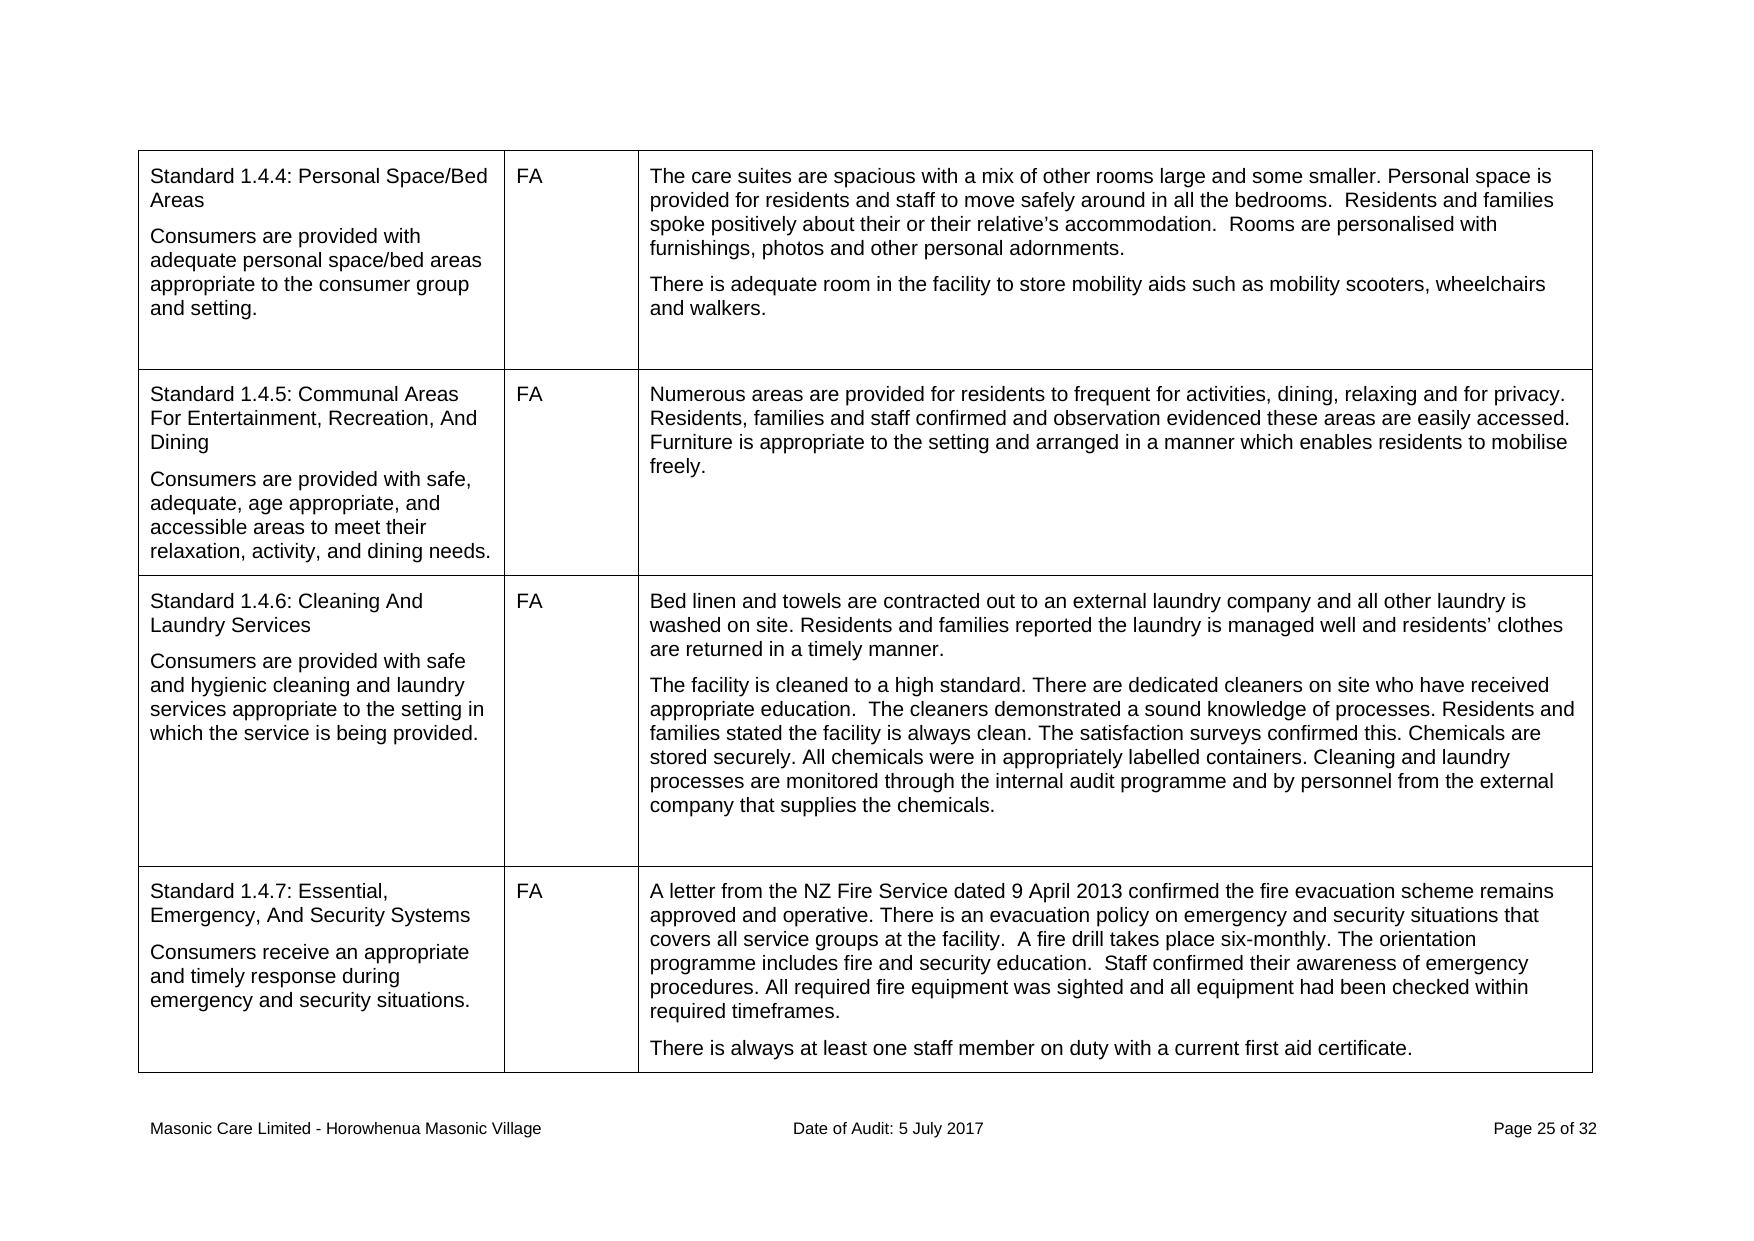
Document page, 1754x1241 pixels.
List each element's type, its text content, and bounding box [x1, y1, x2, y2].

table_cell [639, 867, 1592, 1072]
table_cell The care suites are spacious with a mix of other rooms large and some smaller. Personal space is provided for residents and staff to move safely around in all the bedrooms. Residents and families spoke positively about their or their relative’s accommodation. Rooms are personalised with furnishings, photos and other personal adornments. There is adequate room in the facility to store mobility aids such as mobility scooters, wheelchairs and walkers. [639, 151, 1592, 369]
table_cell FA [505, 867, 638, 1072]
table_cell Bed linen and towels are contracted out to an external laundry company and all other laundry is washed on site. Residents and families reported the laundry is managed well and residents’ clothes are returned in a timely manner. The facility is cleaned to a high standard. There are dedicated cleaners on site who have received appropriate education. The cleaners demonstrated a sound knowledge of processes. Residents and families stated the facility is always clean. The satisfaction surveys confirmed this. Chemicals are stored securely. All chemicals were in appropriately labelled containers. Cleaning and laundry processes are monitored through the internal audit programme and by personnel from the external company that supplies the chemicals. [639, 576, 1592, 866]
table_cell FA [505, 370, 638, 575]
table_cell Standard 1.4.6: Cleaning And Laundry Services Consumers are provided with safe and hygienic cleaning and laundry services appropriate to the setting in which the service is being provided. [139, 576, 504, 866]
table_cell Standard 1.4.4: Personal Space/Bed Areas Consumers are provided with adequate personal space/bed areas appropriate to the consumer group and setting. [139, 151, 504, 369]
table_cell FA [505, 576, 638, 866]
table_cell Standard 1.4.5: Communal Areas For Entertainment, Recreation, And Dining Consumers are provided with safe, adequate, age appropriate, and accessible areas to meet their relaxation, activity, and dining needs. [139, 370, 504, 575]
table_cell FA [505, 151, 638, 369]
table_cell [139, 867, 504, 1072]
table_cell Numerous areas are provided for residents to frequent for activities, dining, relaxing and for privacy. Residents, families and staff confirmed and observation evidenced these areas are easily accessed. Furniture is appropriate to the setting and arranged in a manner which enables residents to mobilise freely. [639, 370, 1592, 575]
